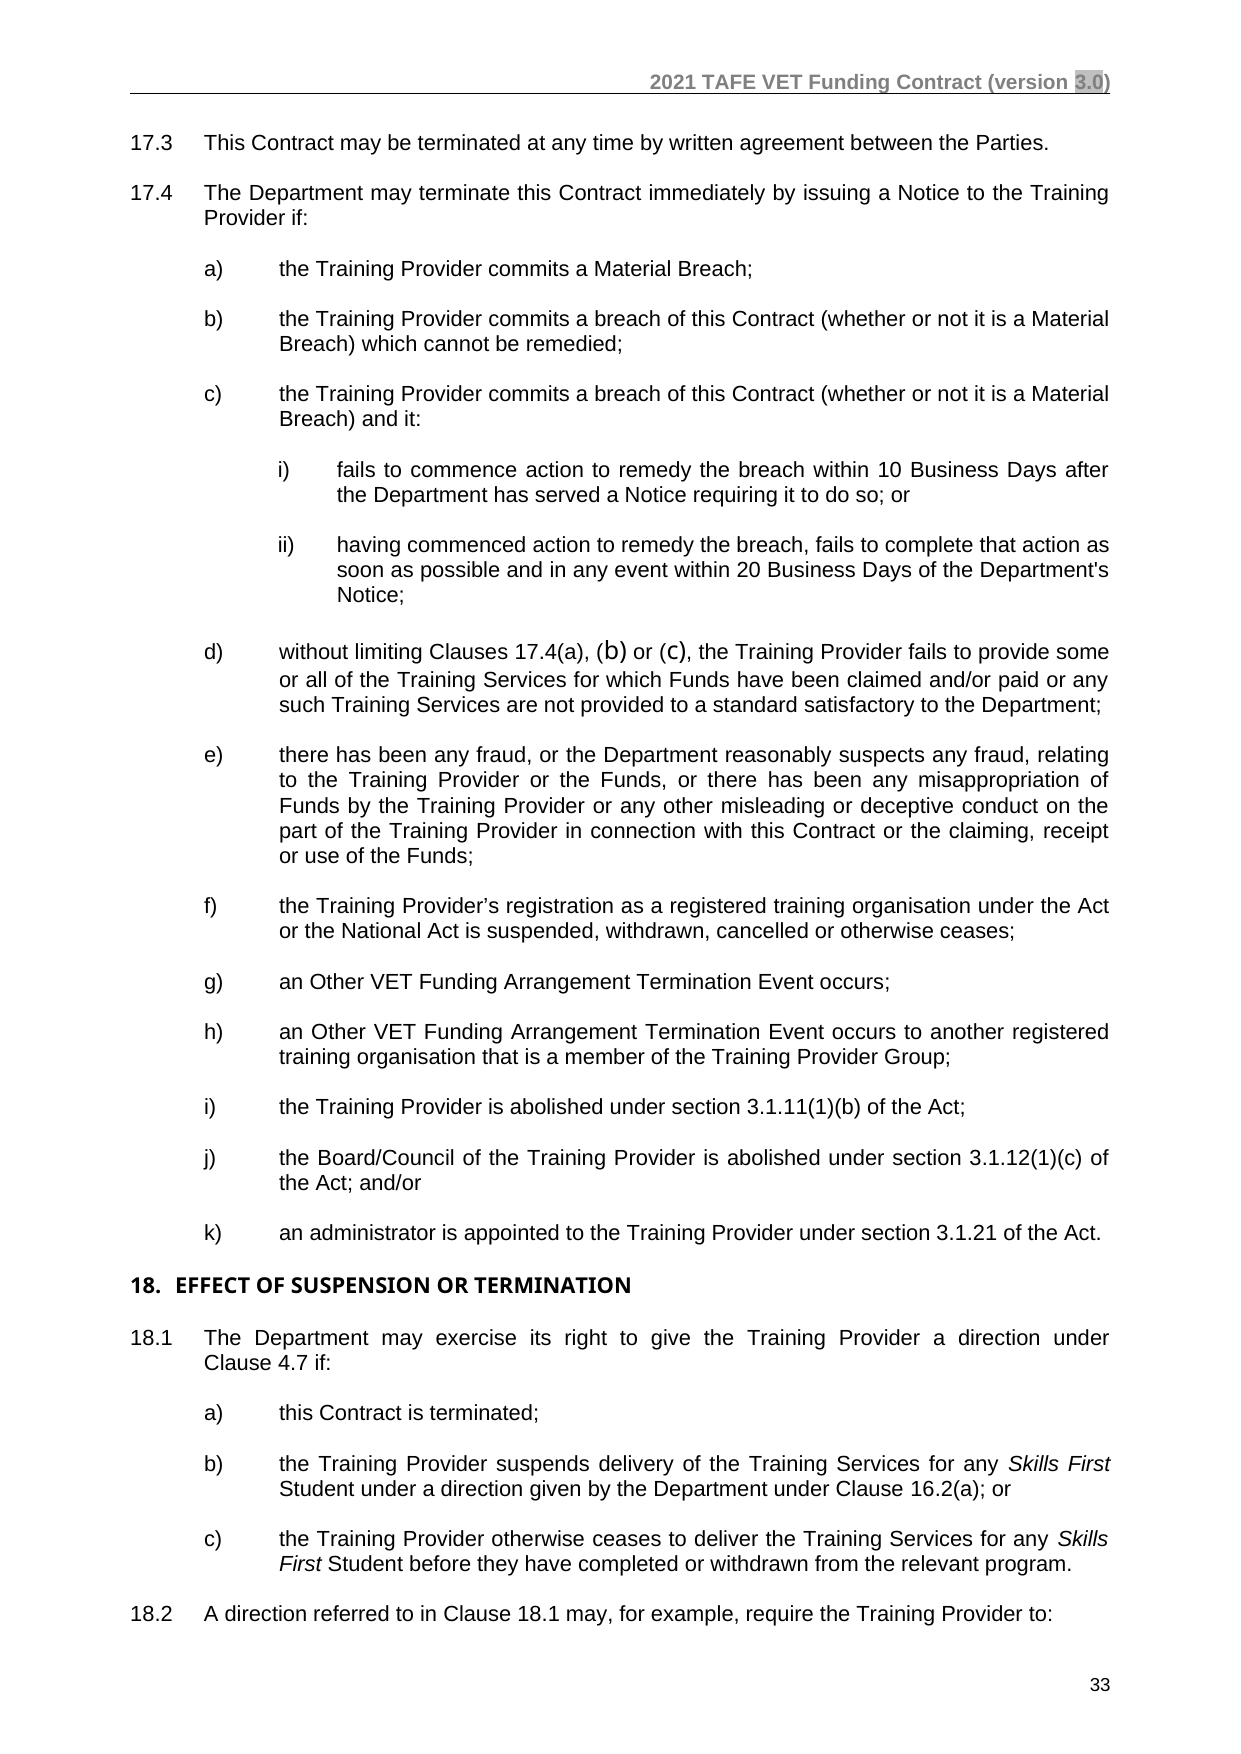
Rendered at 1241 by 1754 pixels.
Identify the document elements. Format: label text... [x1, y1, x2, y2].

subtitle This Contract may be terminated at any time by written agreement between the Parties. [130, 130, 1110, 155]
subtitle the Training Provider suspends delivery of the Training Services for any Skills First Student under a direction given by the Department under Clause 16.2(a); or [204, 1450, 1110, 1501]
subtitle The Department may terminate this Contract immediately by issuing a Notice to the Training Provider if: [130, 180, 1110, 231]
subtitle the Training Provider otherwise ceases to deliver the Training Services for any Skills First Student before they have completed or withdrawn from the relevant program. [204, 1526, 1110, 1576]
subtitle an Other VET Funding Arrangement Termination Event occurs; [204, 968, 1110, 994]
subtitle the Training Provider commits a Material Breach; [204, 256, 1110, 281]
subtitle the Training Provider’s registration as a registered training organisation under the Act or the National Act is suspended, withdrawn, cancelled or otherwise ceases; [204, 893, 1110, 943]
subtitle the Board/Council of the Training Provider is abolished under section 3.1.12(1)(c) of the Act; and/or [204, 1144, 1110, 1195]
subtitle an Other VET Funding Arrangement Termination Event occurs to another registered training organisation that is a member of the Training Provider Group; [204, 1019, 1110, 1069]
subtitle the Training Provider commits a breach of this Contract (whether or not it is a Material Breach) which cannot be remedied; [204, 306, 1110, 356]
subtitle having commenced action to remedy the breach, fails to complete that action as soon as possible and in any event within 20 Business Days of the Department's Notice; [278, 532, 1110, 608]
subtitle this Contract is terminated; [204, 1400, 1110, 1425]
subtitle fails to commence action to remedy the breach within 10 Business Days after the Department has served a Notice requiring it to do so; or [278, 457, 1110, 507]
subtitle The Department may exercise its right to give the Training Provider a direction under Clause 4.7 if: [130, 1325, 1110, 1375]
subtitle the Training Provider is abolished under section 3.1.11(1)(b) of the Act; [204, 1094, 1110, 1119]
subtitle A direction referred to in Clause 18.1 may, for example, require the Training Provider to: [130, 1601, 1110, 1626]
subtitle the Training Provider commits a breach of this Contract (whether or not it is a Material Breach) and it: [204, 381, 1110, 432]
subtitle there has been any fraud, or the Department reasonably suspects any fraud, relating to the Training Provider or the Funds, or there has been any misappropriation of Funds by the Training Provider or any other misleading or deceptive conduct on the part of the Training Provider in connection with this Contract or the claiming, receipt or use of the Funds; [204, 742, 1110, 868]
subtitle an administrator is appointed to the Training Provider under section 3.1.21 of the Act. [204, 1220, 1110, 1245]
subtitle without limiting Clauses 17.4(a), (b) or (c), the Training Provider fails to provide some or all of the Training Services for which Funds have been claimed and/or paid or any such Training Services are not provided to a standard satisfactory to the Department; [204, 633, 1110, 717]
subtitle EFFECT OF SUSPENSION OR TERMINATION [130, 1270, 1110, 1300]
